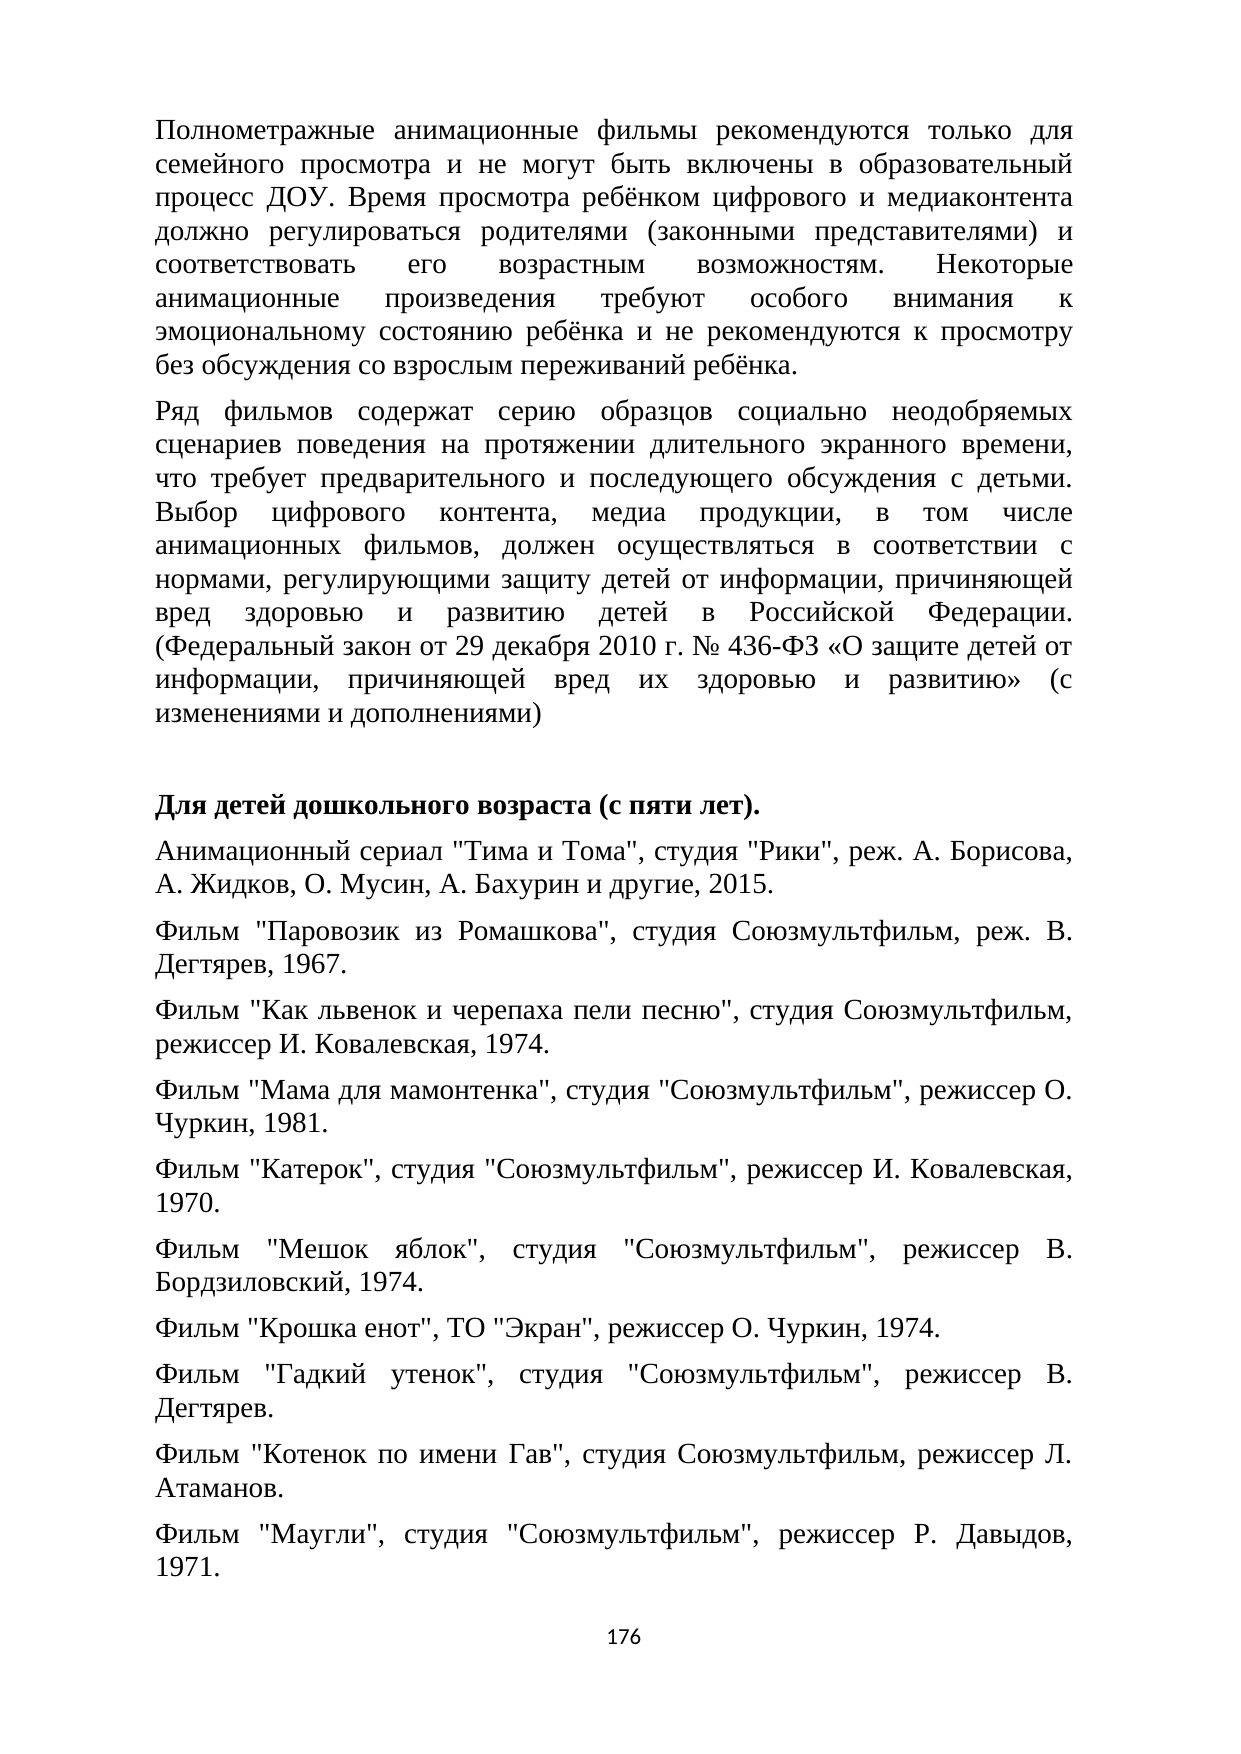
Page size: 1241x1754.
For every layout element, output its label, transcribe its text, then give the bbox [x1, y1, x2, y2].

text Фильм "Котенок по имени Гав", студия Союзмультфильм, режиссер Л. Атаманов. [155, 1436, 1074, 1503]
text Ряд фильмов содержат серию образцов социально неодобряемых сценариев поведения на протяжении длительного экранного времени, что требует предварительного и последующего обсуждения с детьми. Выбор цифрового контента, медиа продукции, в том числе анимационных фильмов, должен осуществляться в соответствии с нормами, регулирующими защиту детей от информации, причиняющей вред здоровью и развитию детей в Российской Федерации. (Федеральный закон от 29 декабря 2010 г. № 436-ФЗ «О защите детей от информации, причиняющей вред их здоровью и развитию» (с изменениями и дополнениями) [155, 393, 1074, 728]
text Фильм "Гадкий утенок", студия "Союзмультфильм", режиссер В. Дегтярев. [155, 1357, 1074, 1424]
text Фильм "Мешок яблок", студия "Союзмультфильм", режиссер В. Бордзиловский, 1974. [155, 1231, 1074, 1298]
text Фильм "Как львенок и черепаха пели песню", студия Союзмультфильм, режиссер И. Ковалевская, 1974. [155, 992, 1074, 1059]
text Анимационный сериал "Тима и Тома", студия "Рики", реж. А. Борисова, А. Жидков, О. Мусин, А. Бахурин и другие, 2015. [155, 833, 1074, 900]
text Фильм "Крошка енот", ТО "Экран", режиссер О. Чуркин, 1974. [155, 1311, 1074, 1344]
text Фильм "Мама для мамонтенка", студия "Союзмультфильм", режиссер О. Чуркин, 1981. [155, 1072, 1074, 1139]
text Полнометражные анимационные фильмы рекомендуются только для семейного просмотра и не могут быть включены в образовательный процесс ДОУ. Время просмотра ребёнком цифрового и медиаконтента должно регулироваться родителями (законными представителями) и соответствовать его возрастным возможностям. Некоторые анимационные произведения требуют особого внимания к эмоциональному состоянию ребёнка и не рекомендуются к просмотру без обсуждения со взрослым переживаний ребёнка. [155, 112, 1074, 381]
text Фильм "Паровозик из Ромашкова", студия Союзмультфильм, реж. В. Дегтярев, 1967. [155, 913, 1074, 980]
text Фильм "Катерок", студия "Союзмультфильм", режиссер И. Ковалевская, 1970. [155, 1151, 1074, 1218]
text Фильм "Маугли", студия "Союзмультфильм", режиссер Р. Давыдов, 1971. [155, 1516, 1074, 1583]
text Для детей дошкольного возраста (с пяти лет). [155, 787, 1074, 821]
